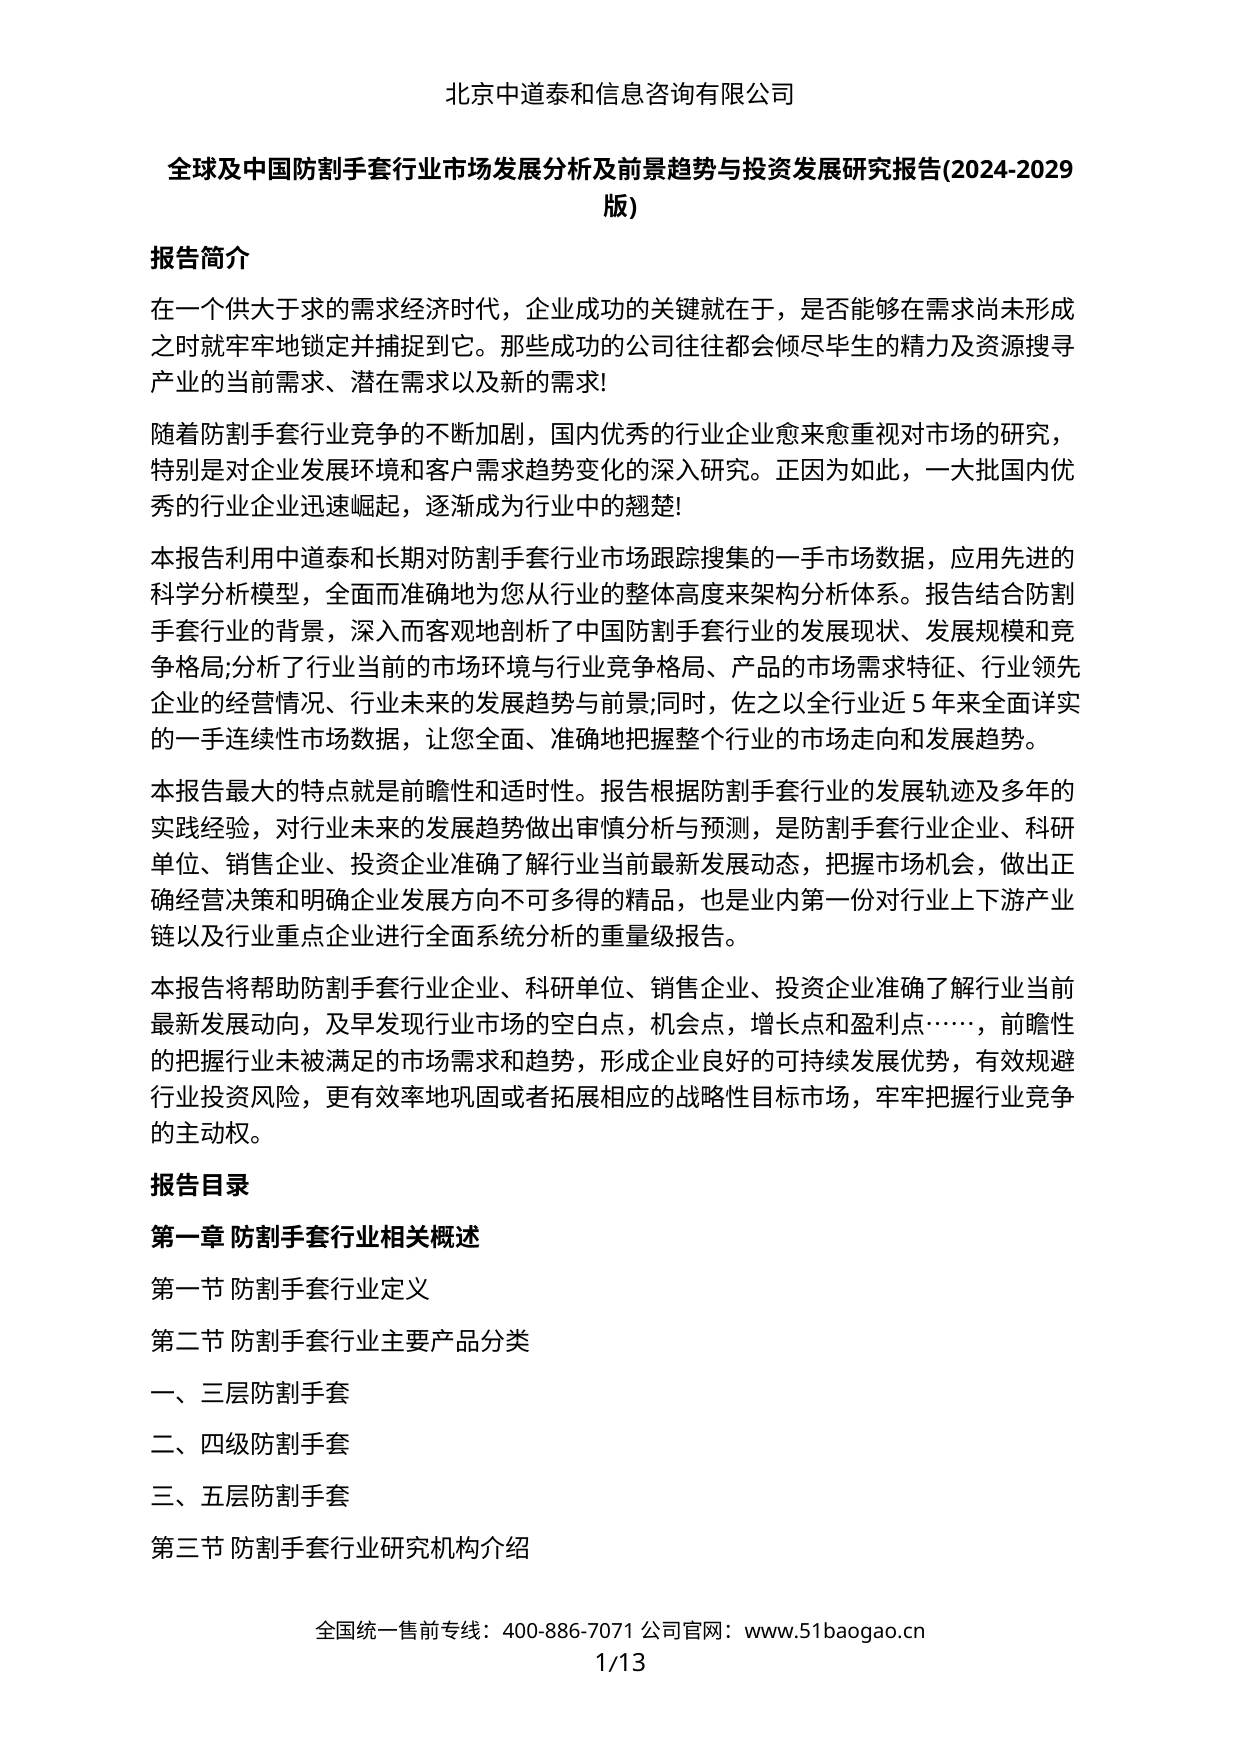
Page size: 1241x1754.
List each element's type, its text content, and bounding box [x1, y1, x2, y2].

text 在一个供大于求的需求经济时代，企业成功的关键就在于，是否能够在需求尚未形成之时就牢牢地锁定并捕捉到它。那些成功的公司往往都会倾尽毕生的精力及资源搜寻产业的当前需求、潜在需求以及新的需求! [150, 290, 1090, 399]
text 本报告利用中道泰和长期对防割手套行业市场跟踪搜集的一手市场数据，应用先进的科学分析模型，全面而准确地为您从行业的整体高度来架构分析体系。报告结合防割手套行业的背景，深入而客观地剖析了中国防割手套行业的发展现状、发展规模和竞争格局;分析了行业当前的市场环境与行业竞争格局、产品的市场需求特征、行业领先企业的经营情况、行业未来的发展趋势与前景;同时，佐之以全行业近5年来全面详实的一手连续性市场数据，让您全面、准确地把握整个行业的市场走向和发展趋势。 [150, 539, 1090, 756]
text 第一节 防割手套行业定义 [150, 1269, 1090, 1306]
text 第一章 防割手套行业相关概述 [150, 1217, 1090, 1254]
text 本报告最大的特点就是前瞻性和适时性。报告根据防割手套行业的发展轨迹及多年的实践经验，对行业未来的发展趋势做出审慎分析与预测，是防割手套行业企业、科研单位、销售企业、投资企业准确了解行业当前最新发展动态，把握市场机会，做出正确经营决策和明确企业发展方向不可多得的精品，也是业内第一份对行业上下游产业链以及行业重点企业进行全面系统分析的重量级报告。 [150, 772, 1090, 953]
text 全球及中国防割手套行业市场发展分析及前景趋势与投资发展研究报告(2024-2029版) [150, 150, 1090, 222]
text 报告简介 [150, 238, 1090, 274]
text 一、三层防割手套 [150, 1373, 1090, 1409]
text 三、五层防割手套 [150, 1477, 1090, 1513]
text 第三节 防割手套行业研究机构介绍 [150, 1529, 1090, 1565]
text 随着防割手套行业竞争的不断加剧，国内优秀的行业企业愈来愈重视对市场的研究，特别是对企业发展环境和客户需求趋势变化的深入研究。正因为如此，一大批国内优秀的行业企业迅速崛起，逐渐成为行业中的翘楚! [150, 414, 1090, 523]
text 本报告将帮助防割手套行业企业、科研单位、销售企业、投资企业准确了解行业当前最新发展动向，及早发现行业市场的空白点，机会点，增长点和盈利点……，前瞻性的把握行业未被满足的市场需求和趋势，形成企业良好的可持续发展优势，有效规避行业投资风险，更有效率地巩固或者拓展相应的战略性目标市场，牢牢把握行业竞争的主动权。 [150, 969, 1090, 1150]
text 报告目录 [150, 1166, 1090, 1202]
text 二、四级防割手套 [150, 1425, 1090, 1461]
text 第二节 防割手套行业主要产品分类 [150, 1321, 1090, 1357]
